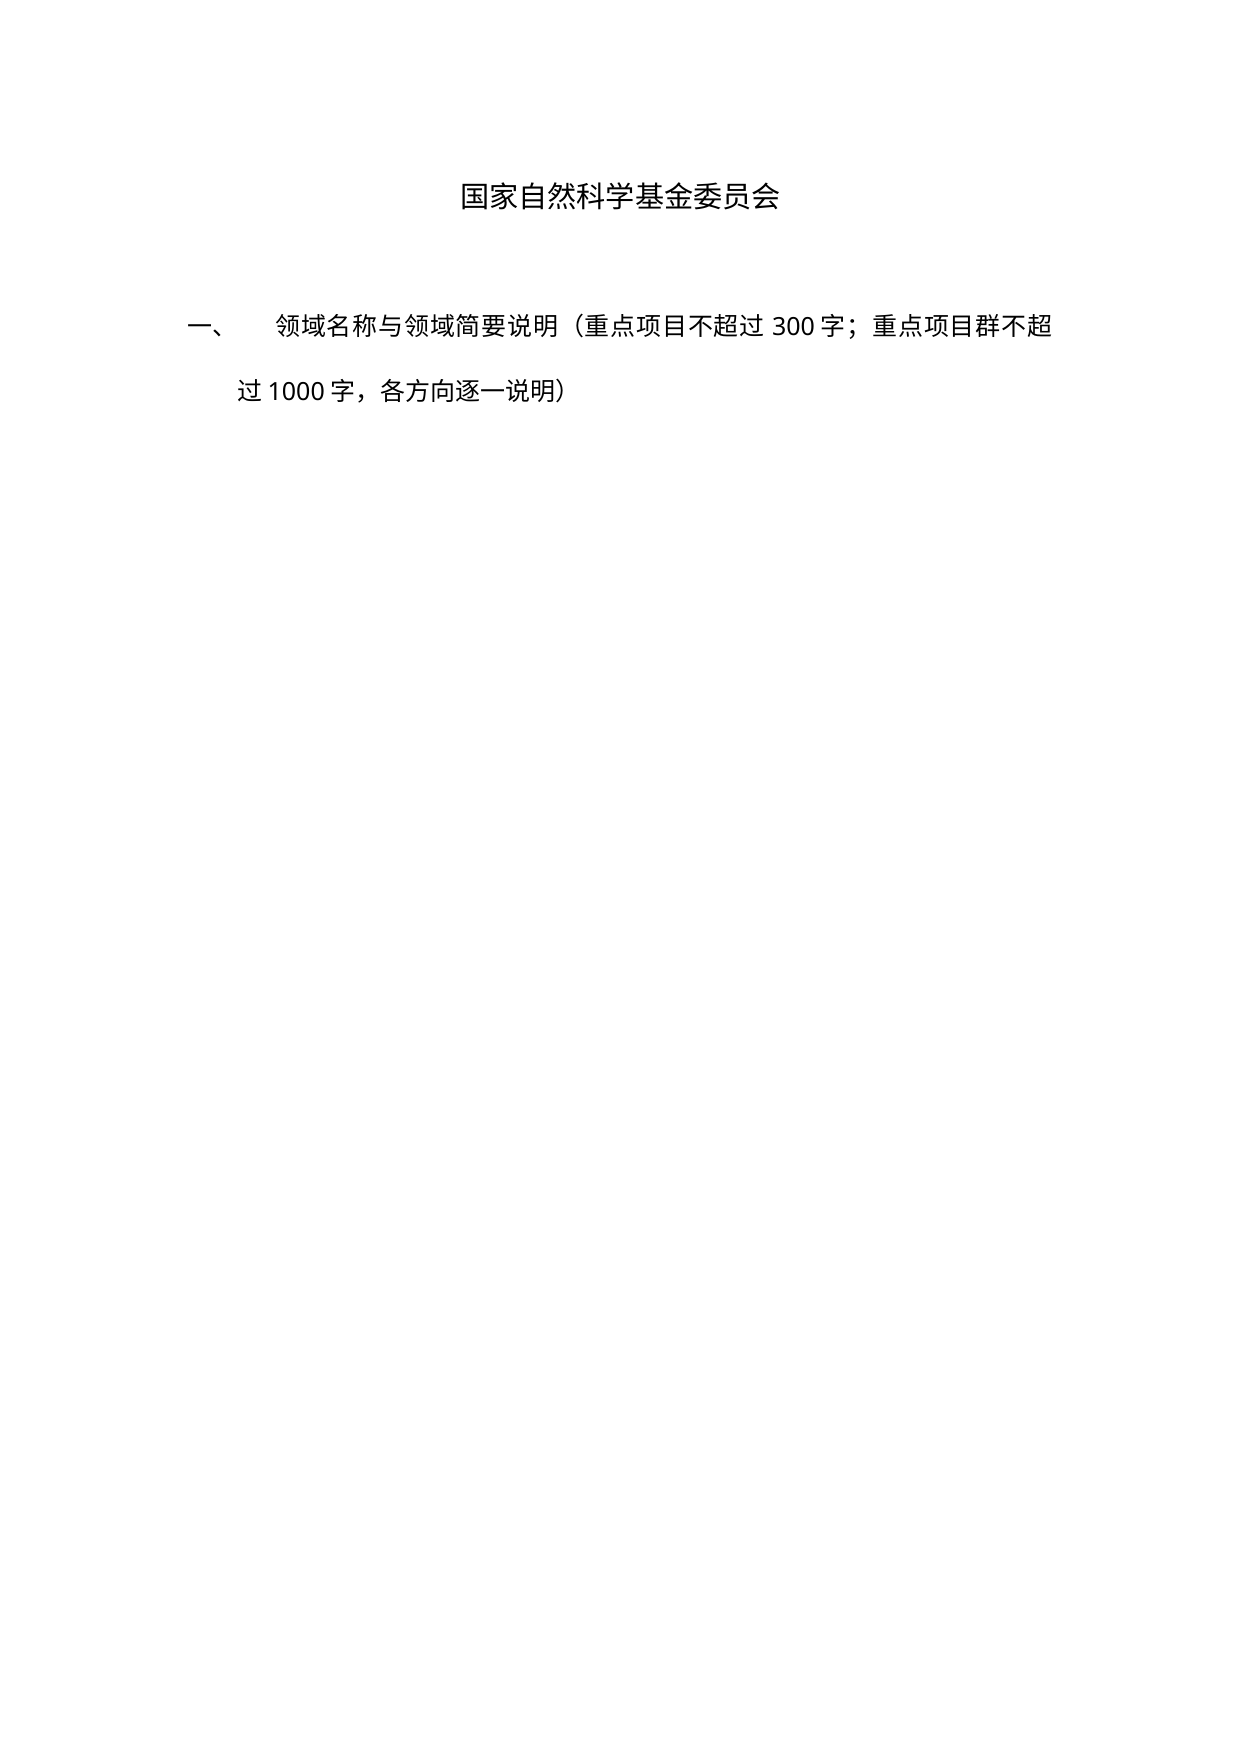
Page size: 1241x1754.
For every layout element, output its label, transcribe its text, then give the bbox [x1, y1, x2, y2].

text 国家自然科学基金委员会 [187, 162, 1053, 227]
list 领域名称与领域简要说明（重点项目不超过300字；重点项目群不超过1000字，各方向逐一说明） [187, 292, 1053, 422]
